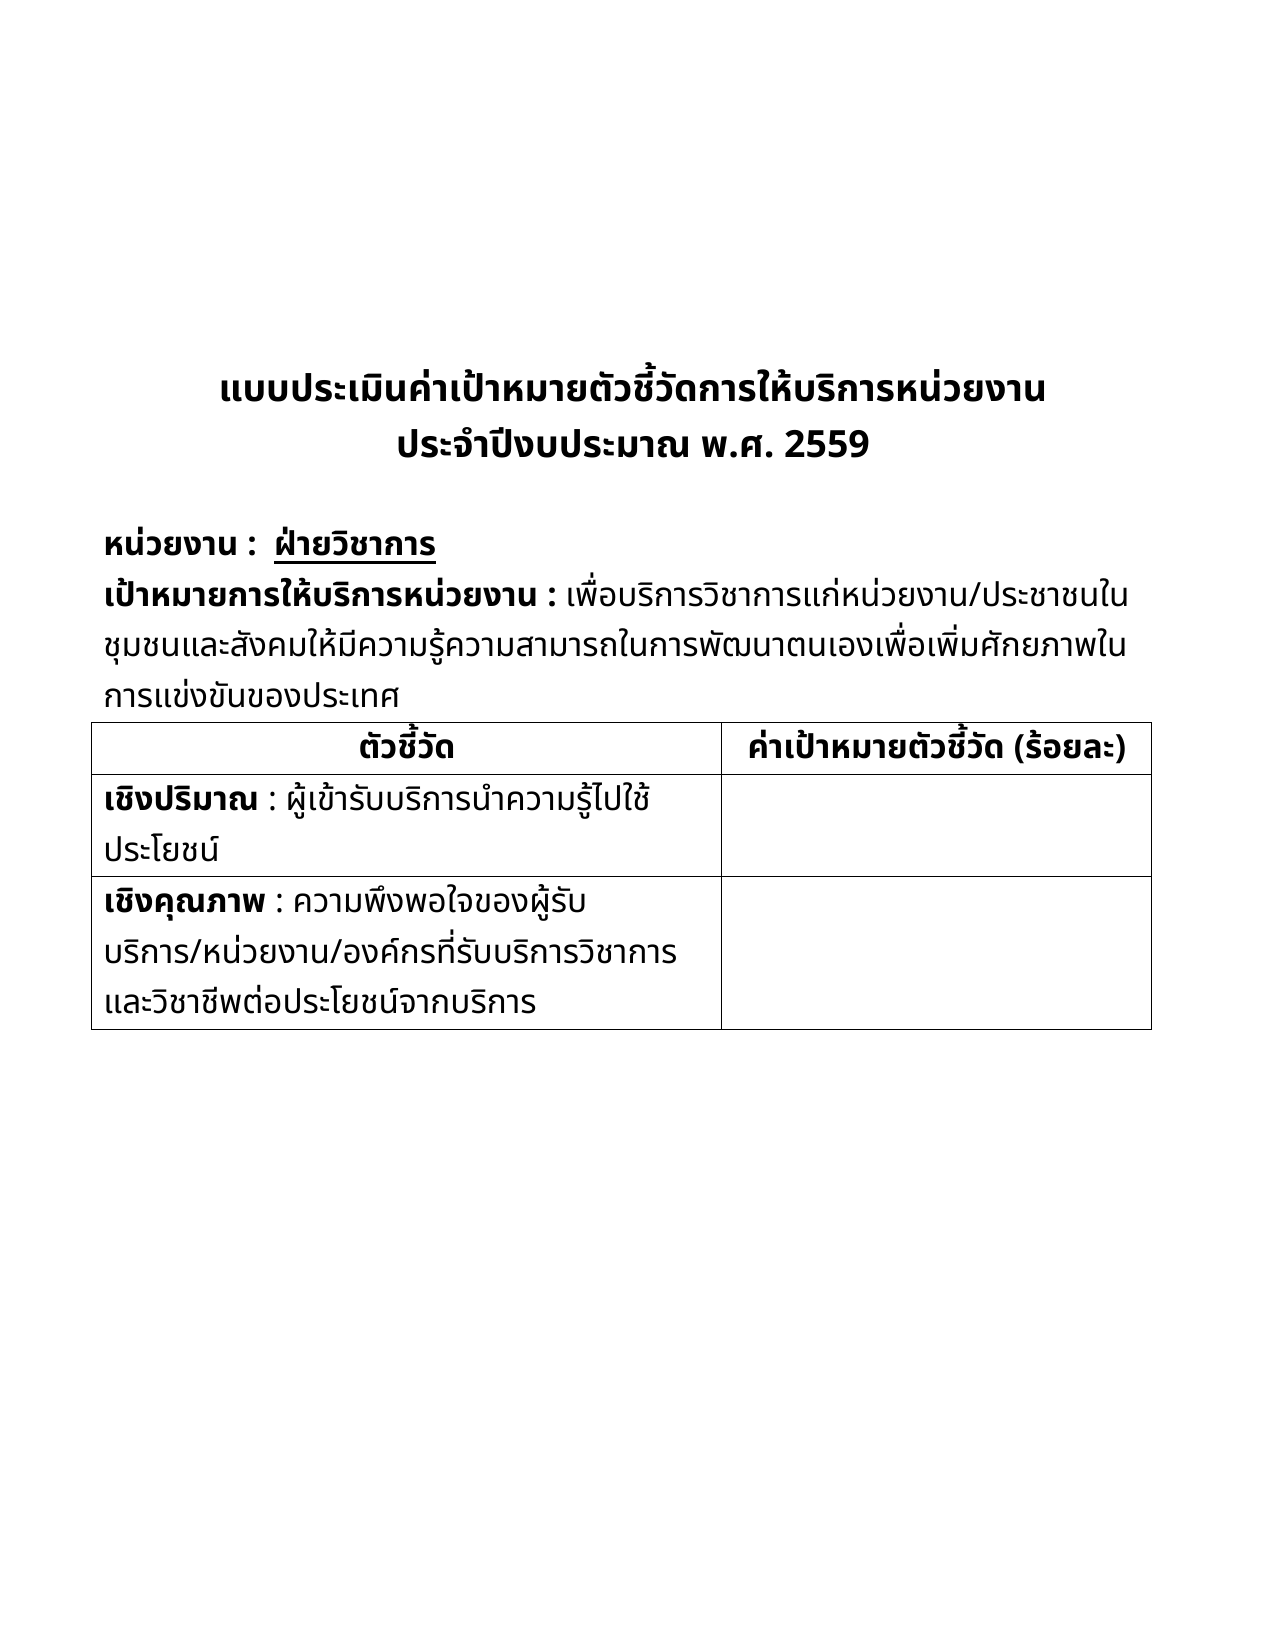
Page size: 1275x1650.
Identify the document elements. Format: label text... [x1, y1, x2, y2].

table_cell [722, 877, 1151, 1029]
table_cell เชิงคุณภาพ : ความพึงพอใจของผู้รับบริการ/หน่วยงาน/องค์กรที่รับบริการวิชาการและวิชาชีพต่อประโยชน์จากบริการ [92, 877, 721, 1029]
text แบบประเมินค่าเป้าหมายตัวชี้วัดการให้บริการหน่วยงาน [103, 361, 1162, 418]
table_header ค่าเป้าหมายตัวชี้วัด (ร้อยละ) [722, 723, 1151, 774]
table_cell เชิงปริมาณ : ผู้เข้ารับบริการนำความรู้ไปใช้ประโยชน์ [92, 775, 721, 876]
table_header ตัวชี้วัด [92, 723, 721, 774]
table_cell [722, 775, 1151, 876]
text หน่วยงาน : ฝ่ายวิชาการ [103, 520, 1162, 571]
text ประจำปีงบประมาณ พ.ศ. 2559 [103, 418, 1162, 475]
text เป้าหมายการให้บริการหน่วยงาน : เพื่อบริการวิชาการแก่หน่วยงาน/ประชาชนในชุมชนและสังคมให้มีความรู้ความสามารถในการพัฒนาตนเองเพื่อเพิ่มศักยภาพในการแข่งขันของประเทศ [103, 571, 1162, 722]
